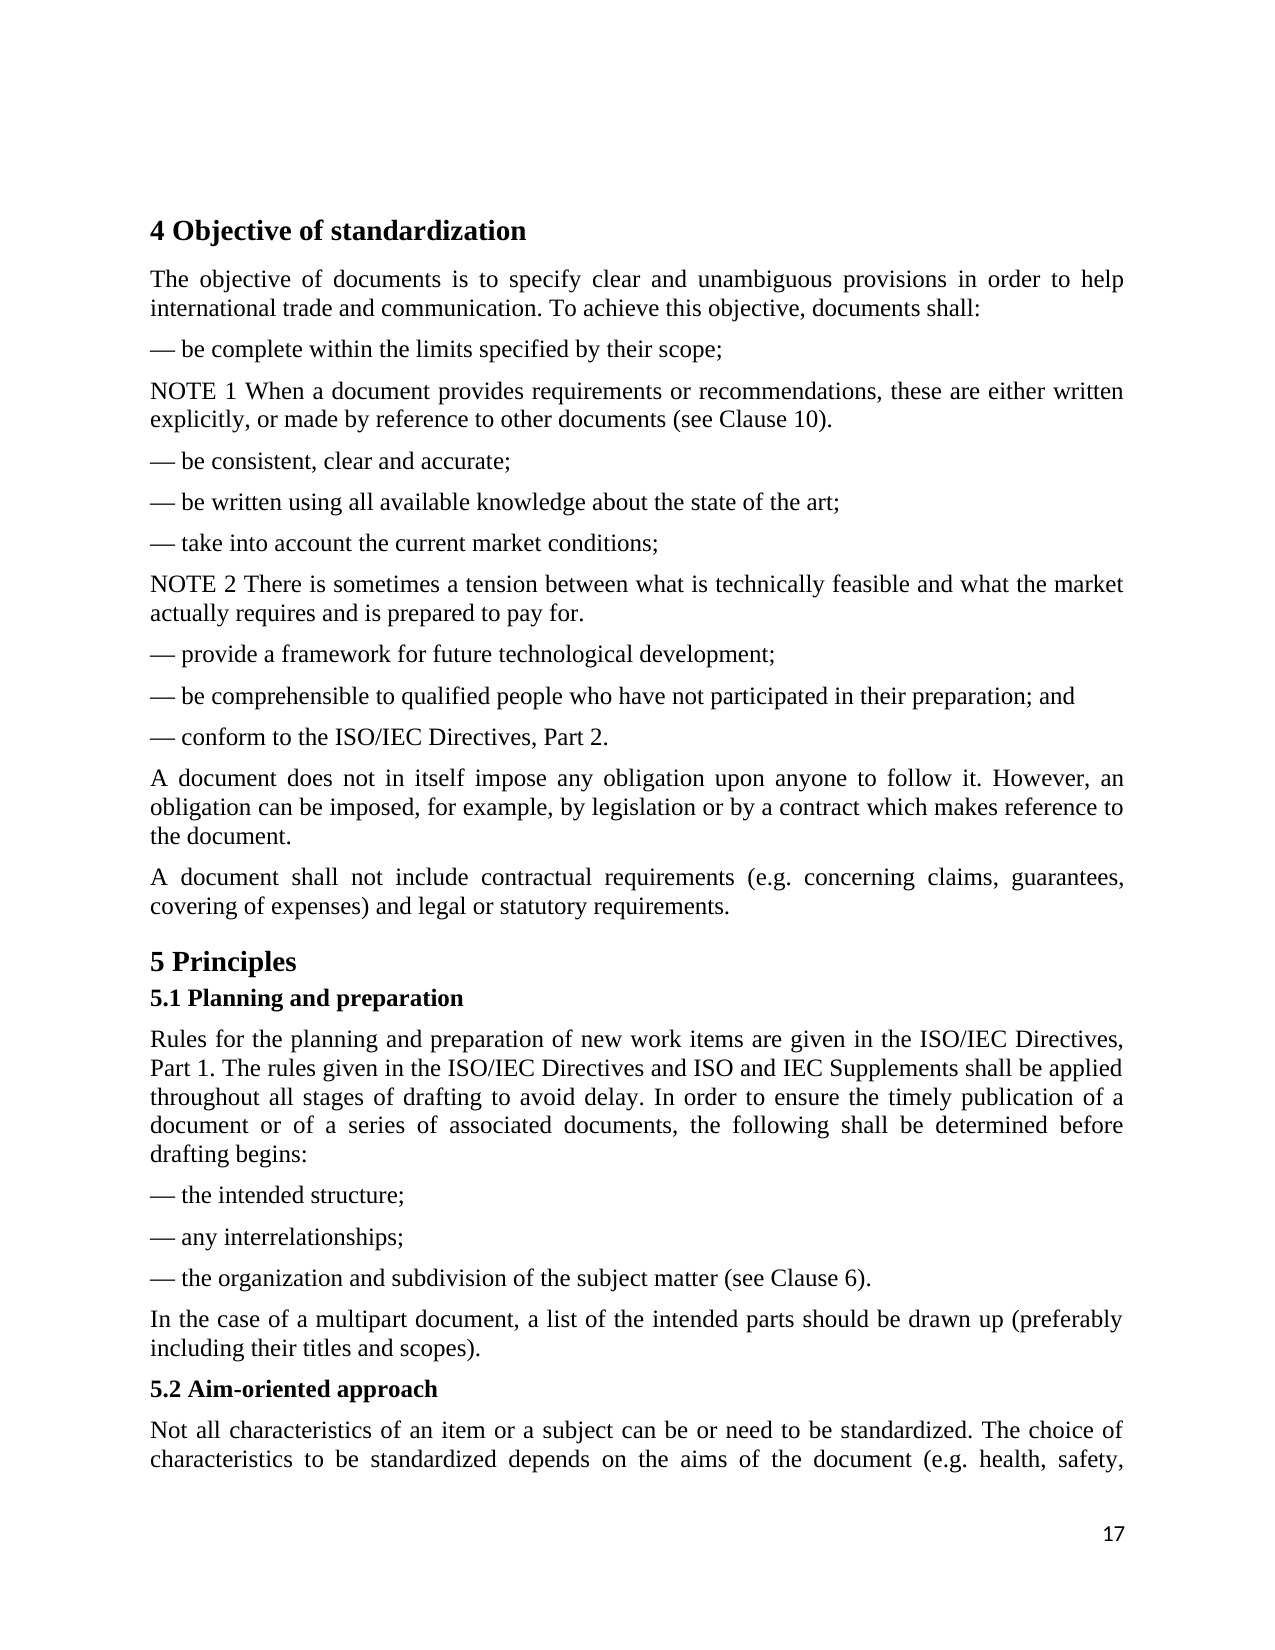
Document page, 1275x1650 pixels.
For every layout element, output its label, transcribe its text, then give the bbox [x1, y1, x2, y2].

text — be consistent, clear and accurate; [150, 446, 1125, 474]
text — be complete within the limits specified by their scope; [150, 334, 1125, 363]
text NOTE 1 When a document provides requirements or recommendations, these are either written explicitly, or made by reference to other documents (see Clause 10). [150, 376, 1125, 433]
text A document does not in itself impose any obligation upon anyone to follow it. However, an obligation can be imposed, for example, by legislation or by a contract which makes reference to the document. [150, 763, 1125, 849]
text 5.1 Planning and preparation [150, 983, 1125, 1012]
text NOTE 2 There is sometimes a tension between what is technically feasible and what the market actually requires and is prepared to pay for. [150, 569, 1125, 627]
text — any interrelationships; [150, 1222, 1125, 1251]
text — be comprehensible to qualified people who have not participated in their preparation; and [150, 681, 1125, 709]
text In the case of a multipart document, a list of the intended parts should be drawn up (preferably including their titles and scopes). [150, 1304, 1125, 1362]
text — provide a framework for future technological development; [150, 639, 1125, 668]
text A document shall not include contractual requirements (e.g. concerning claims, guarantees, covering of expenses) and legal or statutory requirements. [150, 862, 1125, 919]
text — the organization and subdivision of the subject matter (see Clause 6). [150, 1263, 1125, 1292]
subtitle 4 Objective of standardization [150, 213, 1125, 247]
text — be written using all available knowledge about the state of the art; [150, 487, 1125, 516]
text The objective of documents is to specify clear and unambiguous provisions in order to help international trade and communication. To achieve this objective, documents shall: [150, 264, 1125, 322]
text Rules for the planning and preparation of new work items are given in the ISO/IEC Directives, Part 1. The rules given in the ISO/IEC Directives and ISO and IEC Supplements shall be applied throughout all stages of drafting to avoid delay. In order to ensure the timely publication of a document or of a series of associated documents, the following shall be determined before drafting begins: [150, 1024, 1125, 1168]
text — conform to the ISO/IEC Directives, Part 2. [150, 722, 1125, 751]
text 5.2 Aim-oriented approach [150, 1374, 1125, 1403]
text — take into account the current market conditions; [150, 528, 1125, 557]
subtitle 5 Principles [150, 944, 1125, 978]
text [150, 1416, 1125, 1473]
text — the intended structure; [150, 1181, 1125, 1209]
